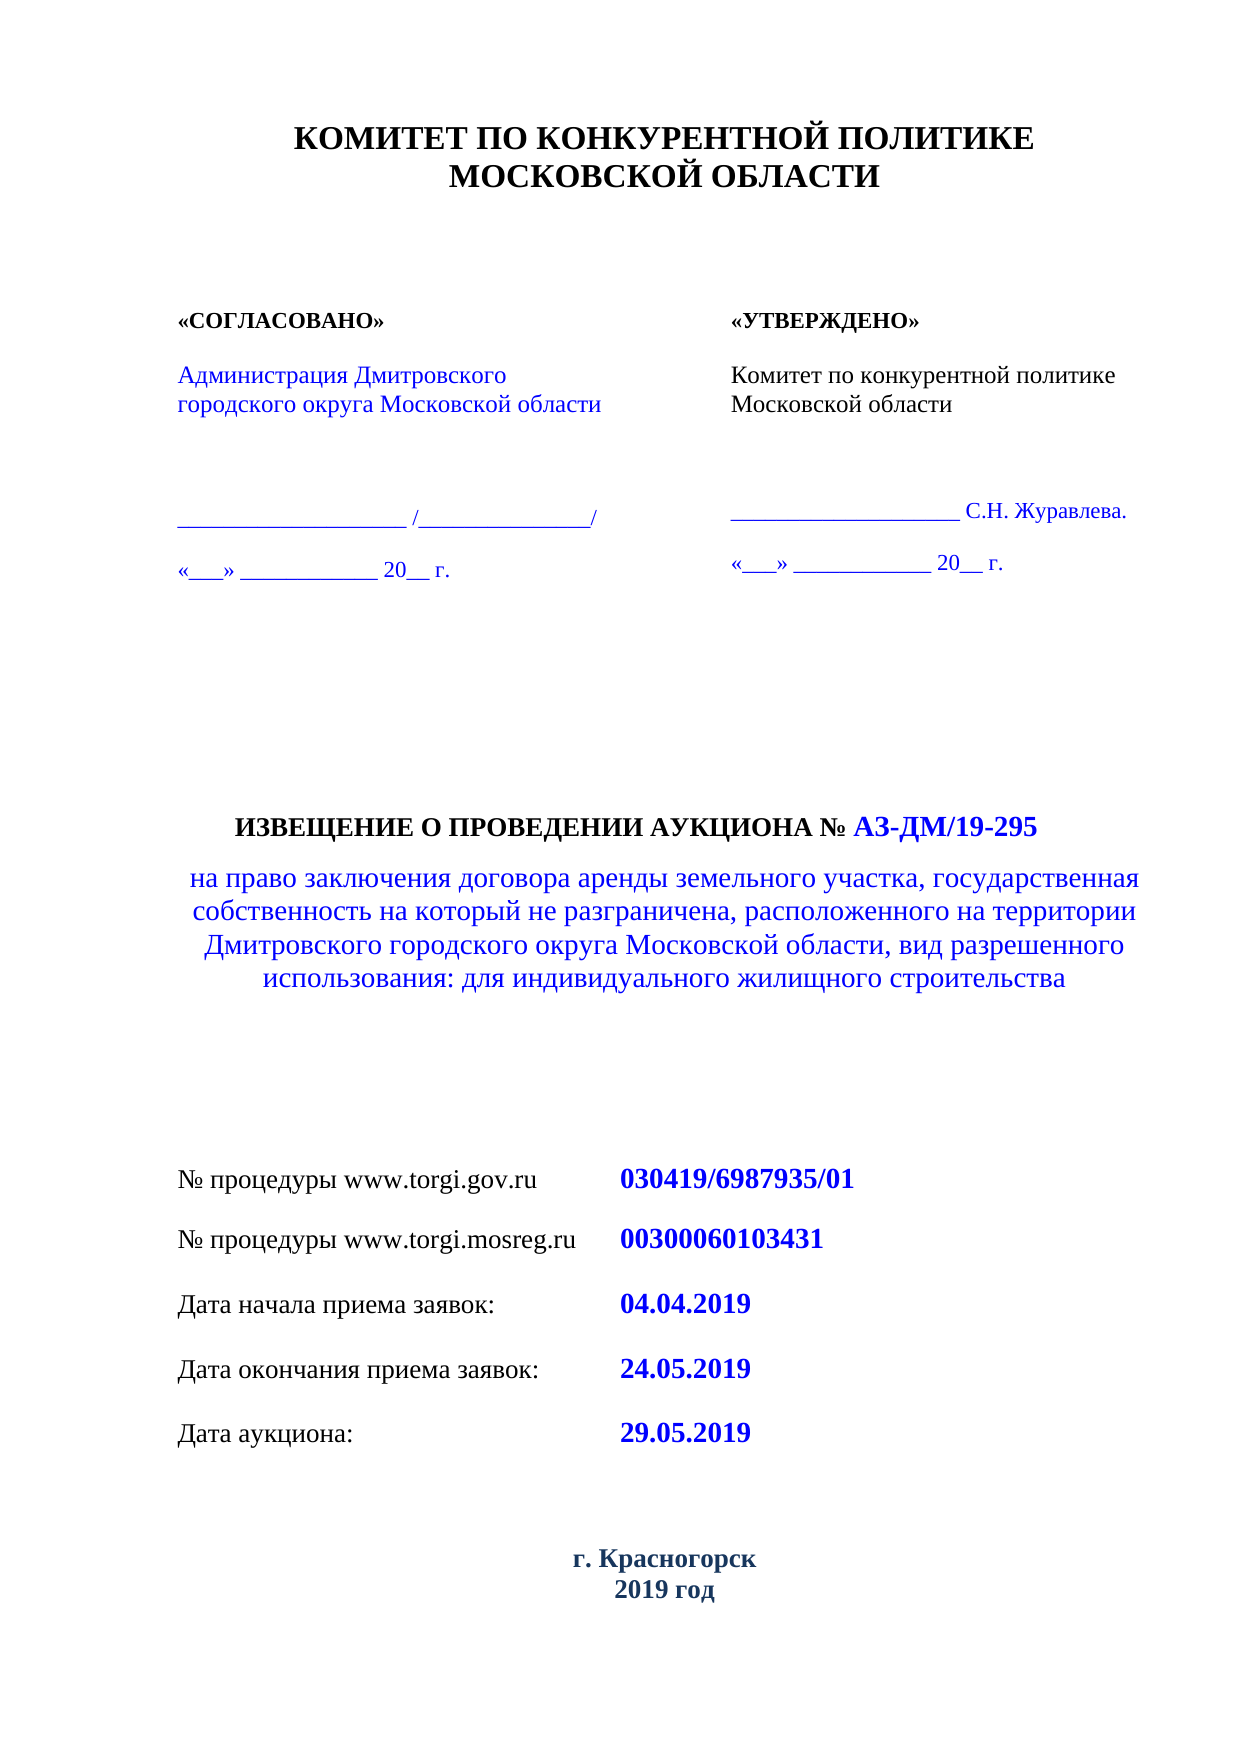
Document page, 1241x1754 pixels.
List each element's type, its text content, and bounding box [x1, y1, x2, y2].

text на право заключения договора аренды земельного участка, государственная собственность на который не разграничена, расположенного на территории [177, 860, 1152, 927]
text № процедуры www.torgi.gov.ru 030419/6987935/01 [177, 1162, 1152, 1195]
text Дата начала приема заявок: 04.04.2019 [177, 1286, 1152, 1320]
text Дмитровского городского округа Московской области, вид разрешенного использования: для индивидуального жилищного строительства [177, 927, 1152, 994]
text Дата аукциона: 29.05.2019 [177, 1416, 1152, 1449]
table_header «УТВЕРЖДЕНО» Комитет по конкурентной политике Московской области ____________________ С.Н. Журавлева. «___» ____________ 20__ г. [719, 308, 1228, 641]
text г. Красногорск [177, 1542, 1152, 1574]
text № процедуры www.torgi.mosreg.ru 00300060103431 [177, 1221, 1152, 1255]
text МОСКОВСКОЙ ОБЛАСТИ [177, 156, 1152, 195]
text КОМИТЕТ ПО КОНКУРЕНТНОЙ ПОЛИТИКЕ [177, 118, 1152, 156]
text ИЗВЕЩЕНИЕ О ПРОВЕДЕНИИ АУКЦИОНА № АЗ-ДМ/19-295 [133, 809, 1139, 843]
text 2019 год [177, 1574, 1152, 1605]
text Дата окончания приема заявок: 24.05.2019 [177, 1351, 1152, 1384]
table_header «СОГЛАСОВАНО» Администрация Дмитровского городского округа Московской области ____________________ /_______________/ «___» ____________ 20__ г. [166, 308, 719, 641]
